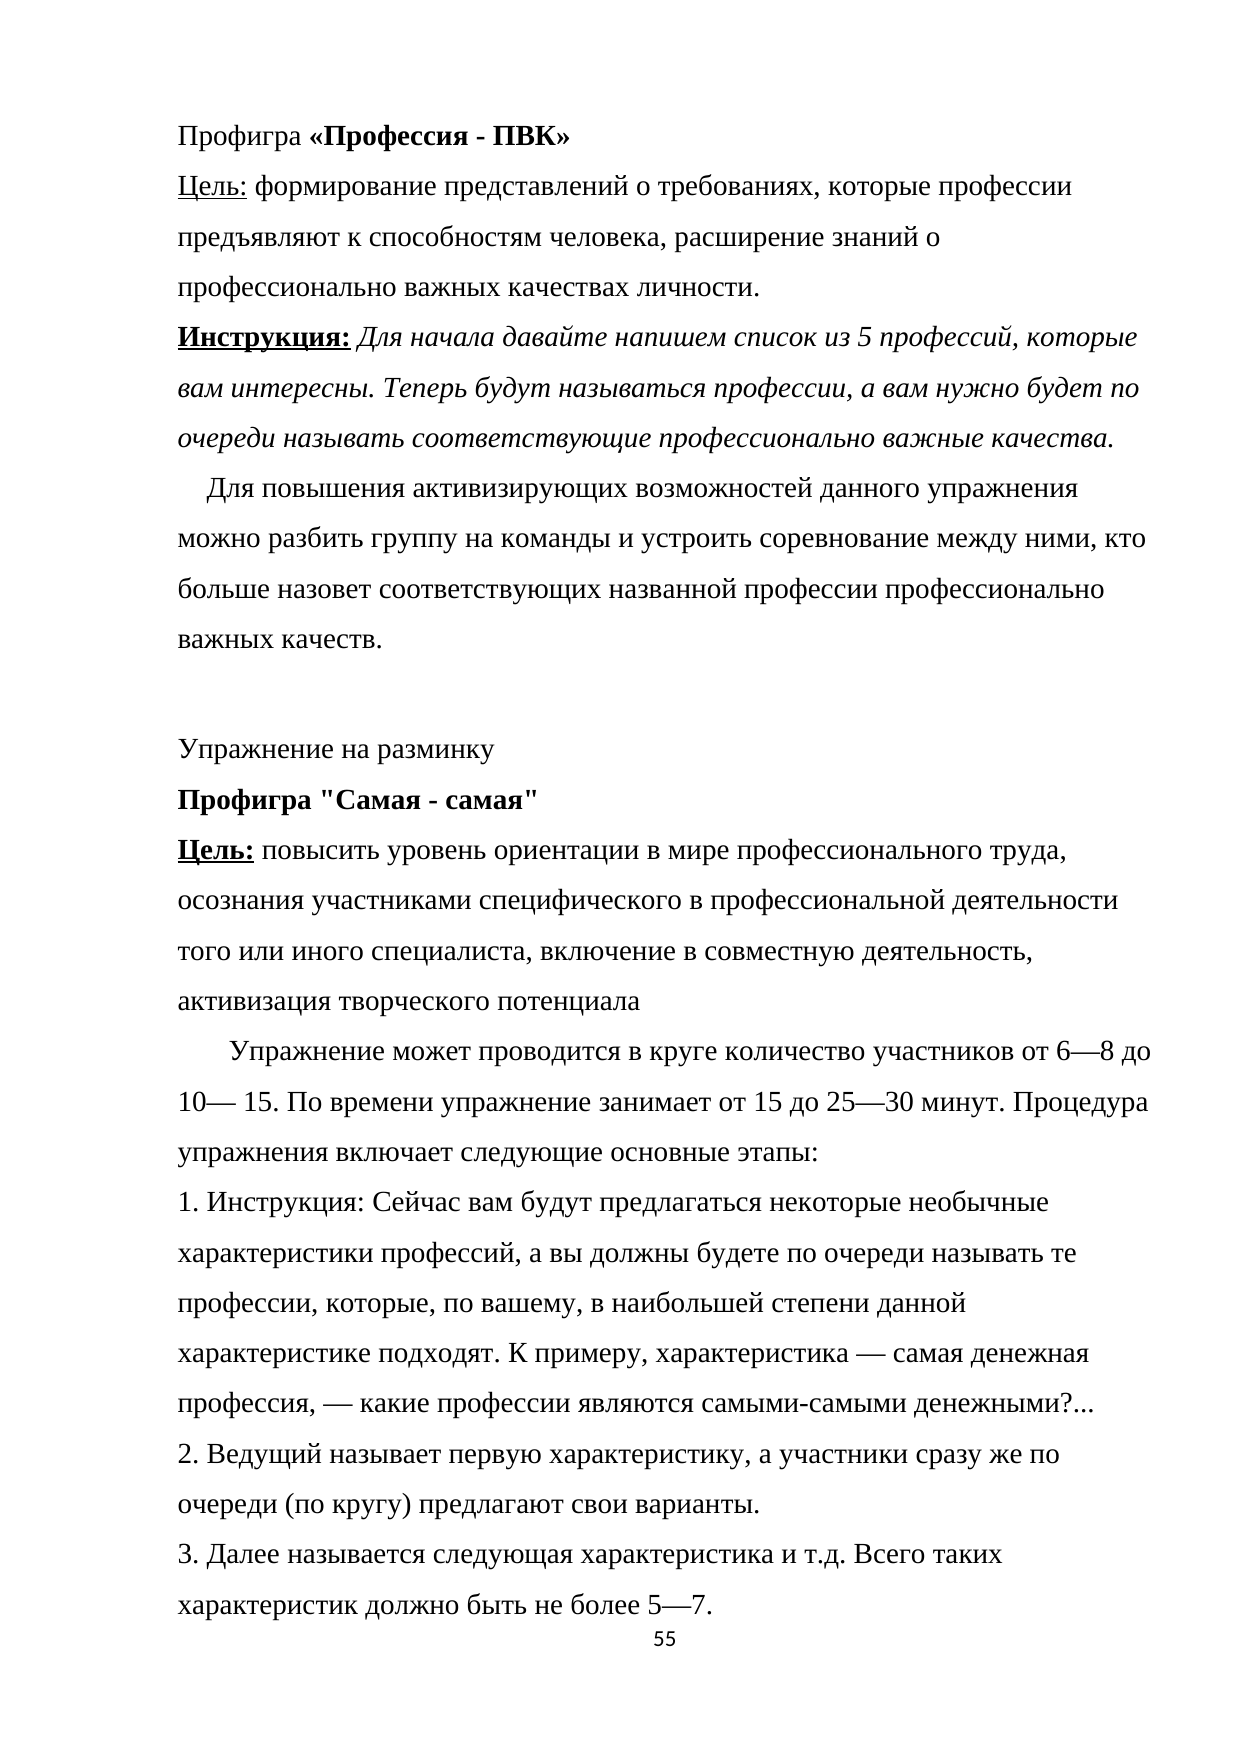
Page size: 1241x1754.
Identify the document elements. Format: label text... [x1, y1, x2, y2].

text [177, 1022, 1152, 1609]
text Профигра «Профессия - ПВК» Цель: формирование представлений о требованиях, которые профессии предъявляют к способностям человека, расширение знаний о профессионально важных качествах личности. Инструкция: Для начала давайте напишем список из 5 профессий, которые вам интересны. Теперь будут называться профессии, а вам нужно будет по очереди называть соответствующие профессионально важные качества. Для повышения активизирующих возможностей данного упражнения можно разбить группу на команды и устроить соревнование между ними, кто больше назовет соответствующих названной профессии профессионально важных качеств. [177, 409, 1152, 987]
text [177, 118, 1152, 344]
